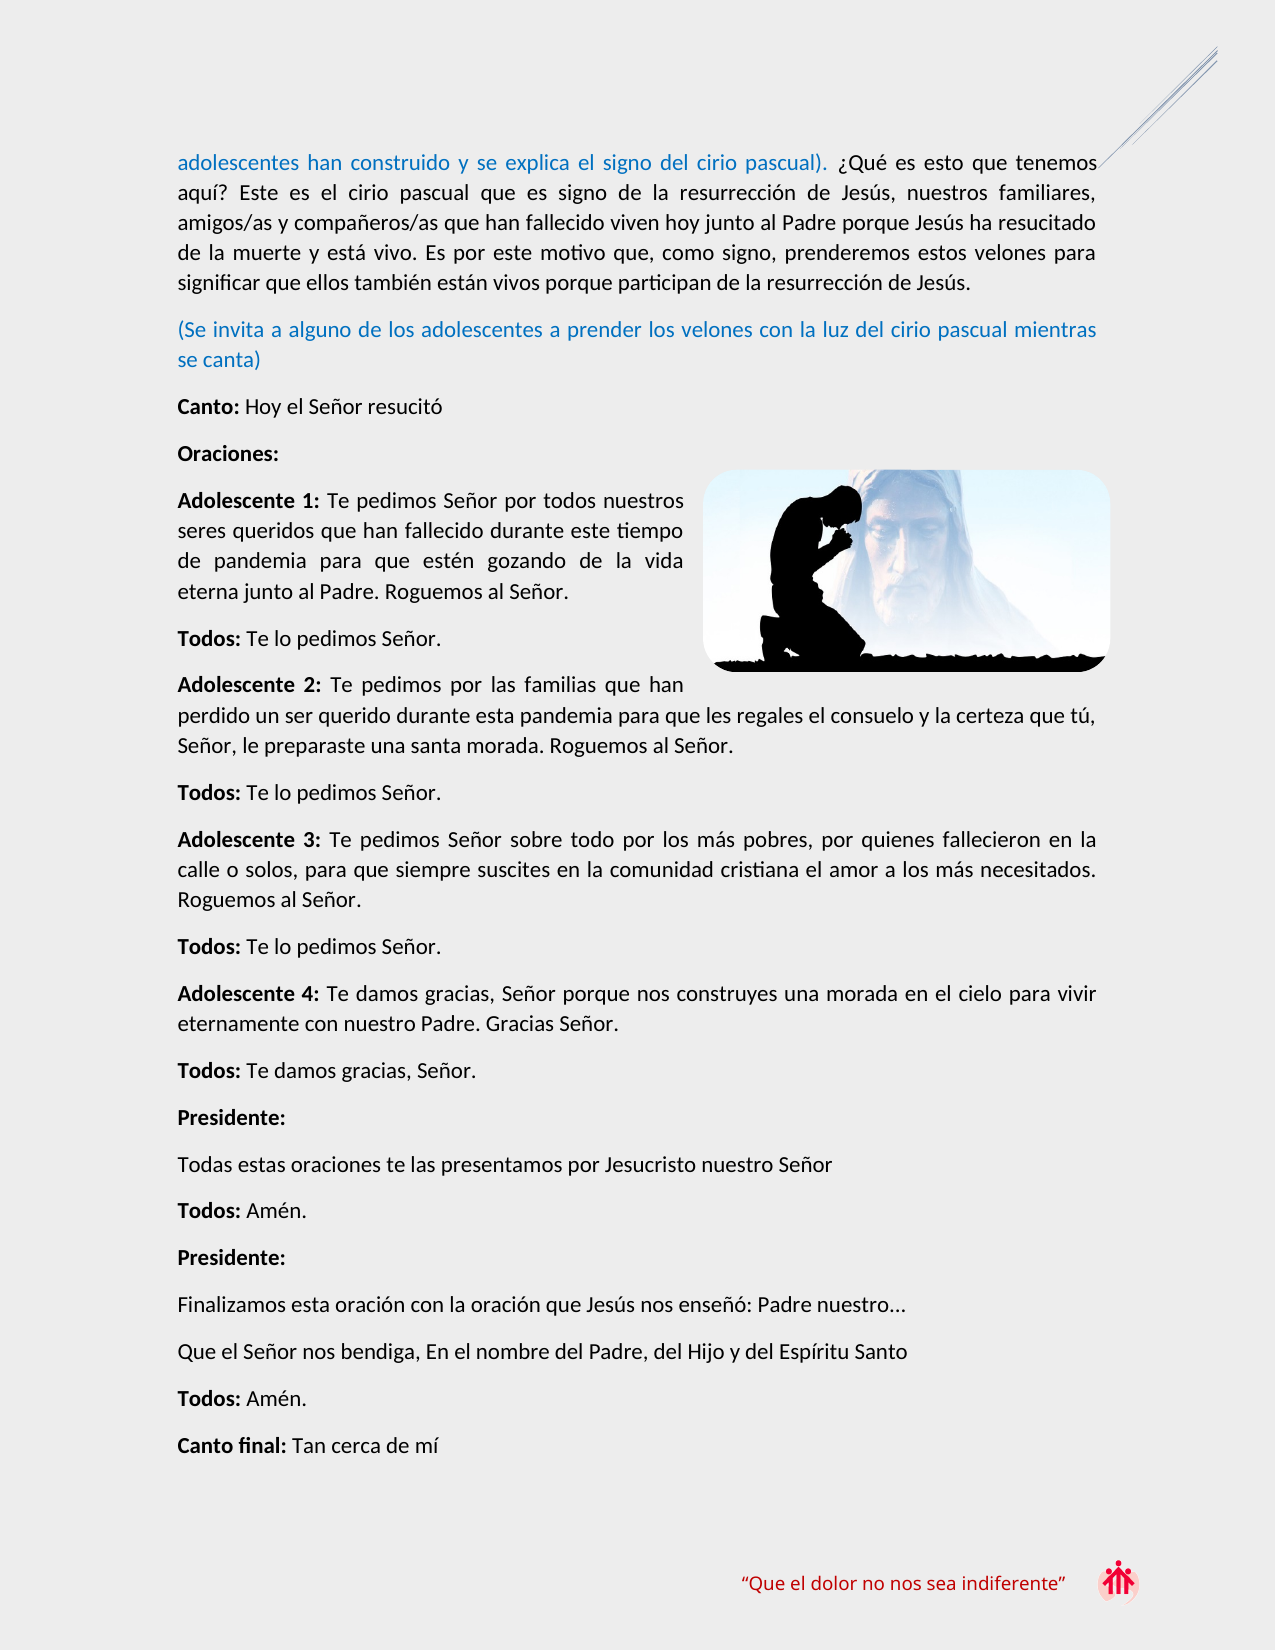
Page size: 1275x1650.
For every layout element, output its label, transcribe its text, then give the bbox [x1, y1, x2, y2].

text Presidente: [177, 1243, 1098, 1271]
text Finalizamos esta oración con la oración que Jesús nos enseñó: Padre nuestro... [177, 1290, 1098, 1318]
text (Se invita a alguno de los adolescentes a prender los velones con la luz del cirio pascual mientras se canta) [177, 315, 1098, 373]
text Todos: Amén. [177, 1197, 1098, 1224]
text Oraciones: [177, 439, 1098, 467]
text Canto: Hoy el Señor resucitó [177, 392, 1098, 420]
text Todos: Te lo pedimos Señor. [177, 932, 1098, 960]
text Adolescente 4: Te damos gracias, Señor porque nos construyes una morada en el cielo para vivir eternamente con nuestro Padre. Gracias Señor. [177, 979, 1098, 1037]
text Todas estas oraciones te las presentamos por Jesucristo nuestro Señor [177, 1150, 1098, 1178]
picture [703, 469, 1111, 672]
text Que el Señor nos bendiga, En el nombre del Padre, del Hijo y del Espíritu Santo [177, 1337, 1098, 1365]
text Todos: Te lo pedimos Señor. [177, 778, 1098, 806]
text Adolescente 3: Te pedimos Señor sobre todo por los más pobres, por quienes fallecieron en la calle o solos, para que siempre suscites en la comunidad cristiana el amor a los más necesitados. Roguemos al Señor. [177, 825, 1098, 913]
picture [1091, 1556, 1145, 1610]
text Adolescente 2: Te pedimos por las familias que han perdido un ser querido durante esta pandemia para que les regales el consuelo y la certeza que tú, Señor, le preparaste una santa morada. Roguemos al Señor. [177, 671, 1098, 759]
text Adolescente 1: Te pedimos Señor por todos nuestros seres queridos que han fallecido durante este tiempo de pandemia para que estén gozando de la vida eterna junto al Padre. Roguemos al Señor. [177, 486, 707, 605]
text Canto final: Tan cerca de mí [177, 1431, 1098, 1459]
text Todos: Amén. [177, 1384, 1098, 1412]
text Todos: Te damos gracias, Señor. [177, 1056, 1098, 1084]
text Presidente: [177, 1103, 1098, 1131]
text Todos: Te lo pedimos Señor. [177, 624, 705, 652]
